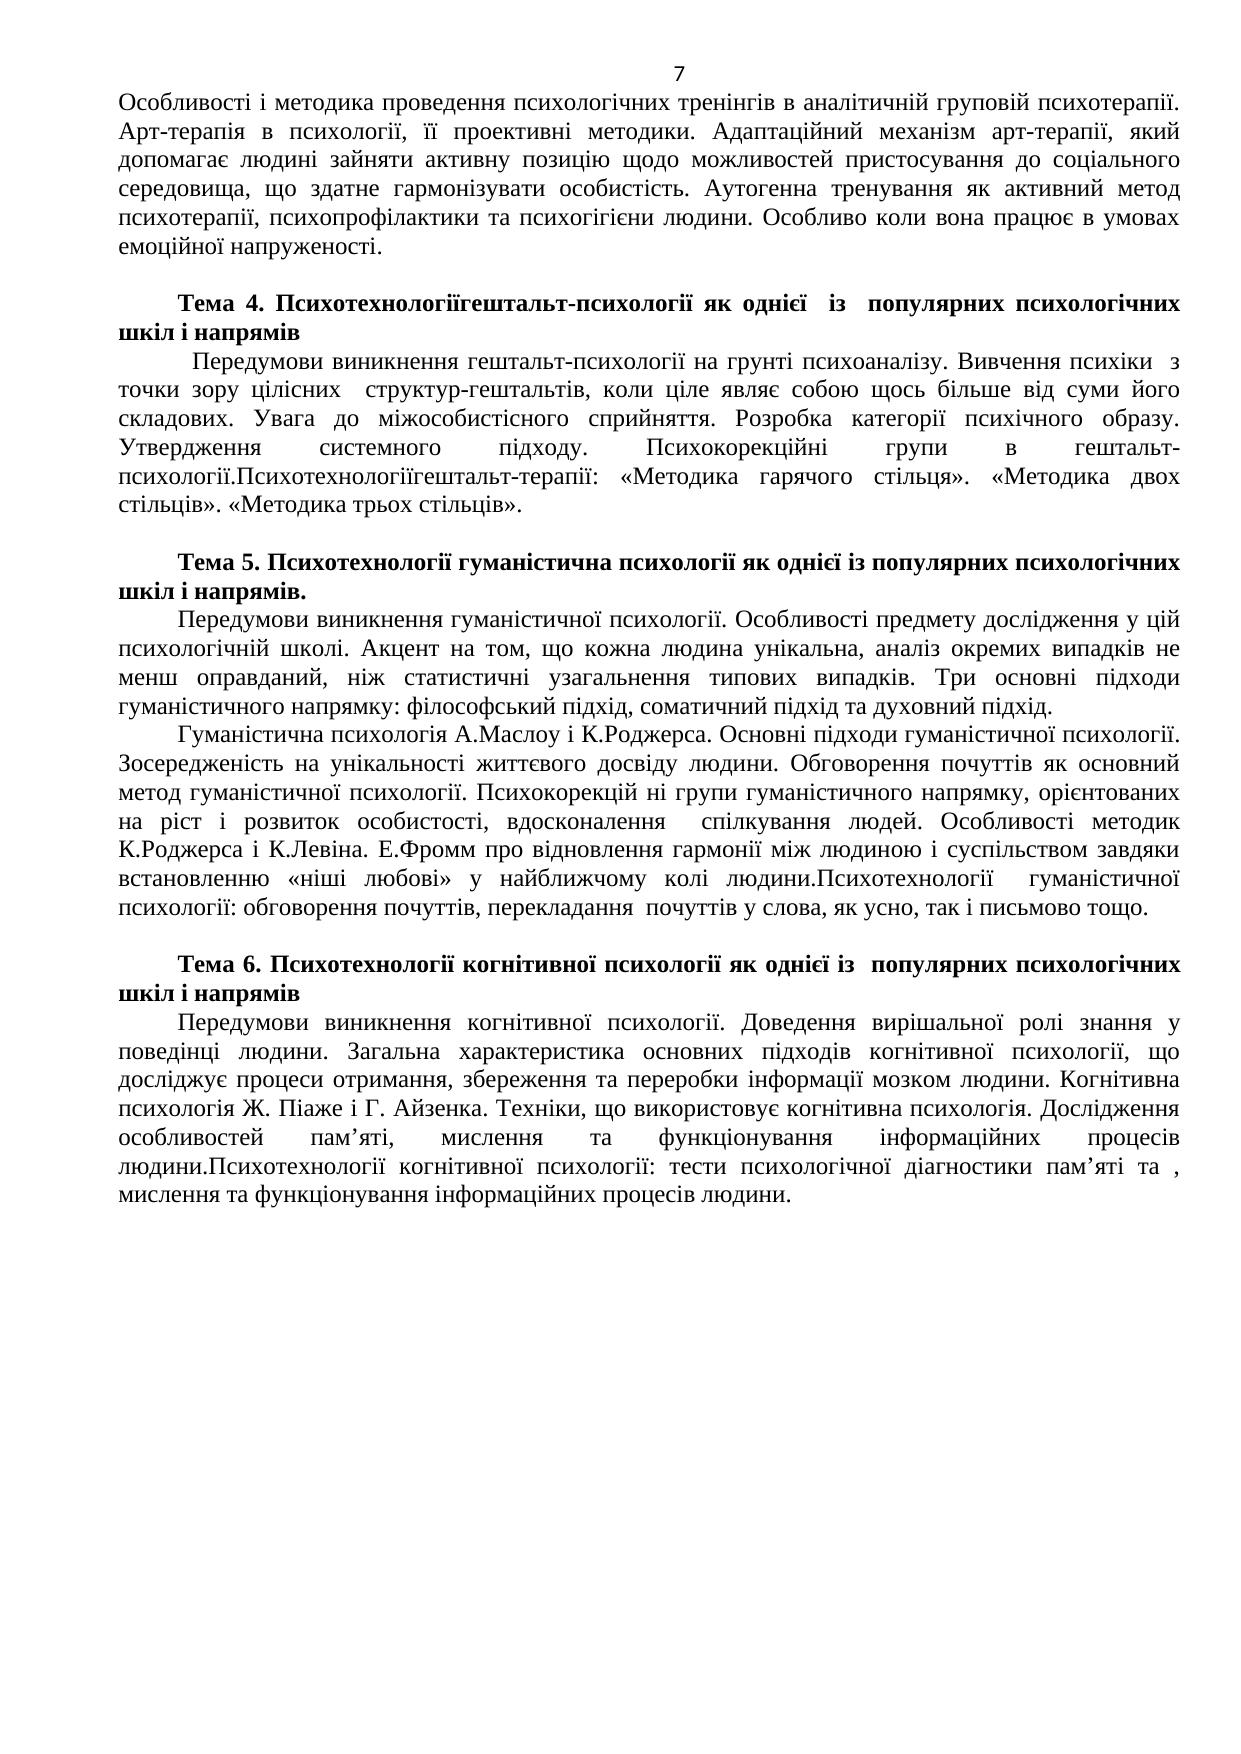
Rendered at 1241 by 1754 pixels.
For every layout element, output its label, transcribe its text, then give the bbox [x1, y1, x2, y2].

text Тема 6. Психотехнології когнітивної психології як однієї із популярних психологічних шкіл і напрямів [118, 949, 1181, 1007]
text Тема 4. Психотехнологіїгештальт-психології як однієї із популярних психологічних шкіл і напрямів [118, 288, 1181, 346]
text Передумови виникнення гештальт-психології на грунті психоаналізу. Вивчення психіки з точки зору цілісних структур-гештальтів, коли ціле являє собою щось більше від суми його складових. Увага до міжособистісного сприйняття. Розробка категорії психічного образу. Утвердження системного підходу. Психокорекційні групи в гештальт-психології.Психотехнологіїгештальт-терапії: «Методика гарячого стільця». «Методика двох стільців». «Методика трьох стільців». [118, 346, 1181, 518]
text Передумови виникнення гуманістичної психології. Особливості предмету дослідження у цій психологічній школі. Акцент на том, що кожна людина унікальна, аналіз окремих випадків не менш оправданий, ніж статистичні узагальнення типових випадків. Три основні підходи гуманістичного напрямку: філософський підхід, соматичний підхід та духовний підхід. [118, 604, 1181, 719]
text Тема 5. Психотехнології гуманістична психології як однієї із популярних психологічних шкіл і напрямів. [118, 547, 1181, 604]
text Гуманістична психологія А.Маслоу і К.Роджерса. Основні підходи гуманістичної психології. Зосередженість на унікальності життєвого досвіду людини. Обговорення почуттів як основний метод гуманістичної психології. Психокорекцій ні групи гуманістичного напрямку, орієнтованих на ріст і розвиток особистості, вдосконалення спілкування людей. Особливості методик К.Роджерса і К.Левіна. Е.Фромм про відновлення гармонії між людиною і суспільством завдяки встановленню «ніші любові» у найближчому колі людини.Психотехнології гуманістичної психології: обговорення почуттів, перекладання почуттів у слова, як усно, так і письмово тощо. [118, 719, 1181, 921]
text Передумови виникнення когнітивної психології. Доведення вирішальної ролі знання у поведінці людини. Загальна характеристика основних підходів когнітивної психології, що досліджує процеси отримання, збереження та переробки інформації мозком людини. Когнітивна психологія Ж. Піаже і Г. Айзенка. Техніки, що використовує когнітивна психологія. Дослідження особливостей пам’яті, мислення та функціонування інформаційних процесів людини.Психотехнології когнітивної психології: тести психологічної діагностики пам’яті та , мислення та функціонування інформаційних процесів людини. [118, 1007, 1181, 1208]
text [118, 87, 1181, 259]
